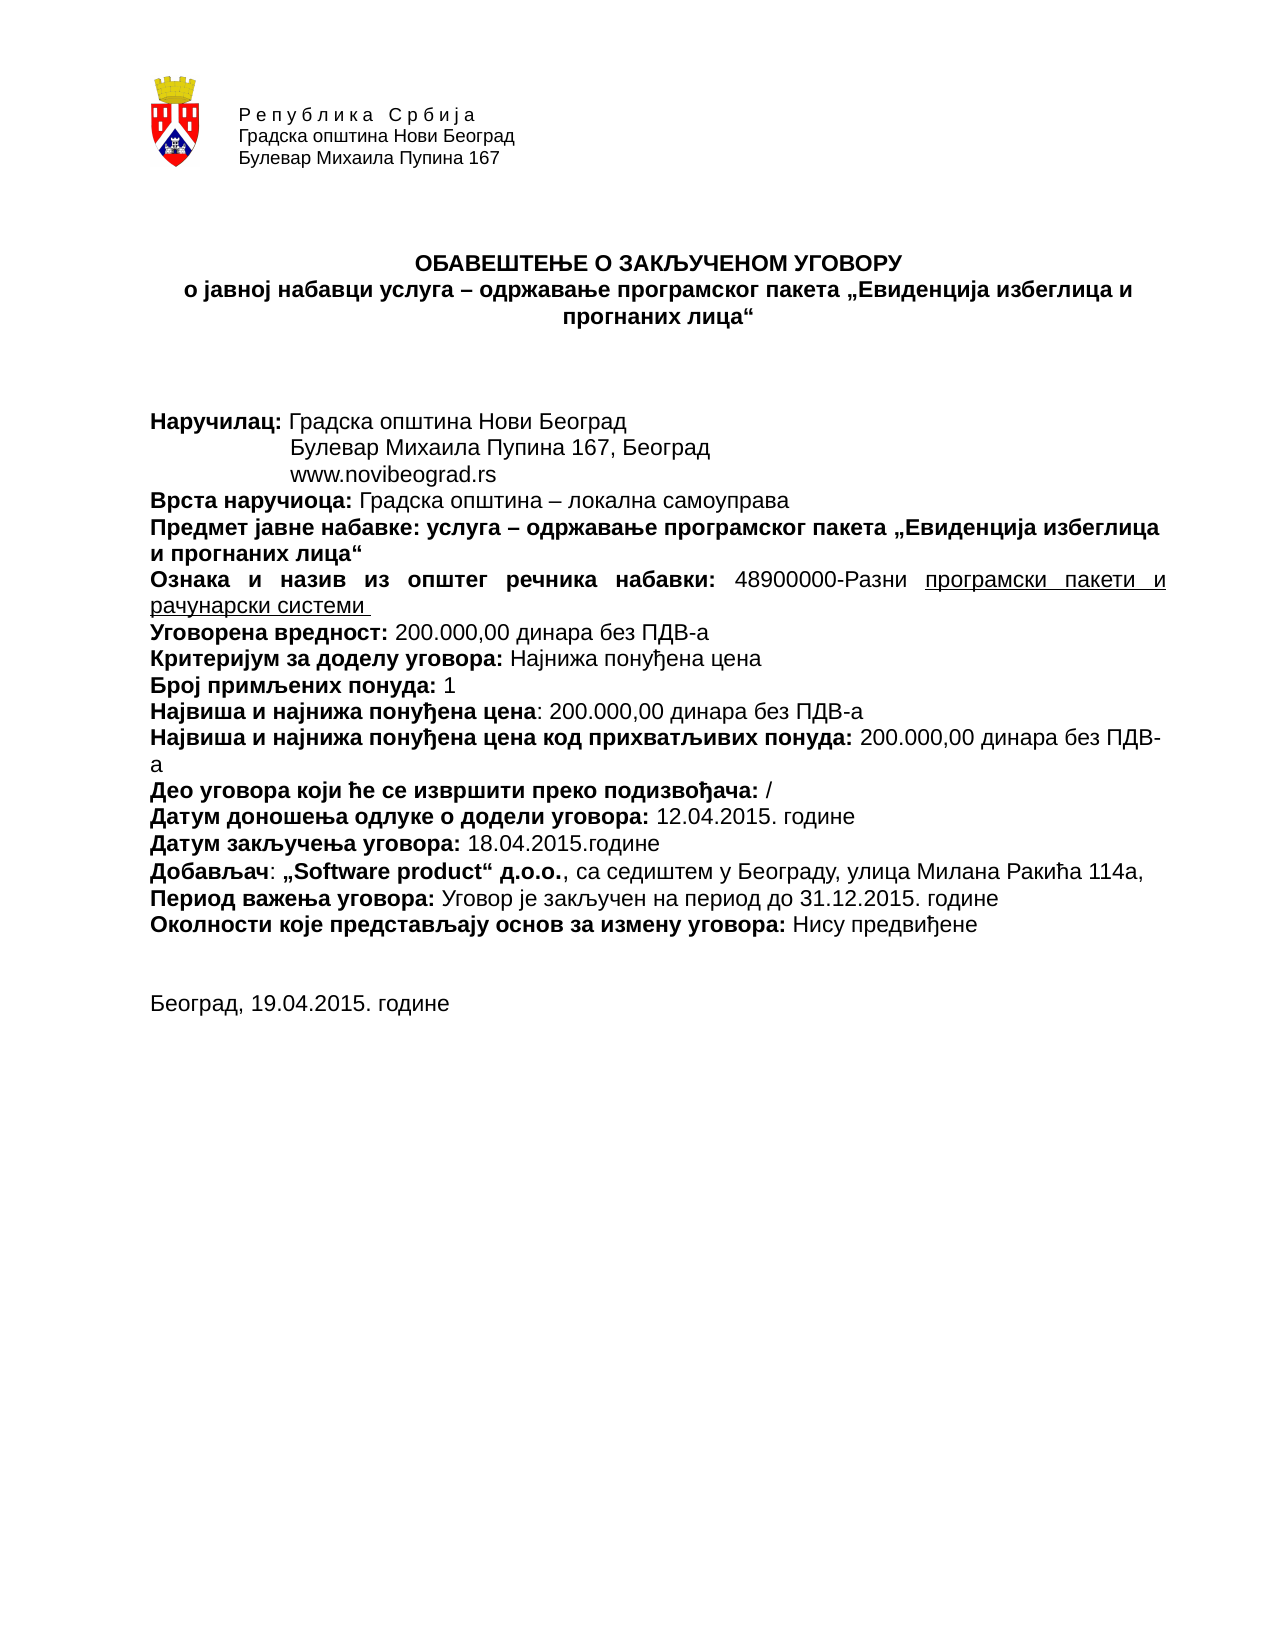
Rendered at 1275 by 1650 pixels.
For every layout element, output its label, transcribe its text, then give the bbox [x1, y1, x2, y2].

text Део уговора који ће се извршити преко подизвођача: / [150, 777, 1167, 803]
picture [150, 75, 200, 166]
text Београд, 19.04.2015. године [150, 990, 1167, 1017]
text Период важења уговора: Уговор је закључен на период до 31.12.2015. године [150, 885, 1167, 911]
text Број примљених понуда: 1 [150, 672, 1167, 698]
text www.novibeograd.rs [150, 461, 1167, 487]
text Ознака и назив из општег речника набавки: 48900000-Разни програмски пакети и рачунарски системи [150, 566, 1167, 619]
text Околности које представљају основ за измену уговора: Нису предвиђене [150, 911, 1167, 937]
text Предмет јавне набавке: услуга – одржавање програмског пакета „Eвиденција избеглица и прогнаних лица“ [150, 513, 1167, 566]
text Критеријум за доделу уговора: Најнижа понуђена цена [150, 645, 1167, 672]
text o јавној набавци услуга – одржавање програмског пакета „Eвиденција избеглица и прогнаних лица“ [150, 276, 1167, 329]
text Највиша и најнижа понуђена цена: 200.000,00 динара без ПДВ-а [150, 698, 1167, 724]
text Датум закључења уговора: 18.04.2015.године [150, 830, 1167, 856]
text Уговорена вредност: 200.000,00 динара без ПДВ-а [150, 619, 1167, 645]
text Датум доношења одлуке о додели уговора: 12.04.2015. године [150, 803, 1167, 830]
text Наручилац: Градска општина Нови Београд [150, 408, 1167, 434]
text Највиша и најнижа понуђена цена код прихватљивих понуда: 200.000,00 динара без ПДВ-а [150, 724, 1167, 777]
text Добављач: „Software product“ д.о.о., са седиштем у Београду, улица Милана Ракића 114а, [150, 856, 1155, 885]
text ОБАВЕШТЕЊЕ О ЗАКЉУЧЕНОМ УГОВОРУ [150, 250, 1167, 276]
text Булевар Михаила Пупина 167, Београд [150, 434, 1167, 461]
text Врста наручиоца: Градска општина – локална самоуправа [150, 487, 1167, 513]
